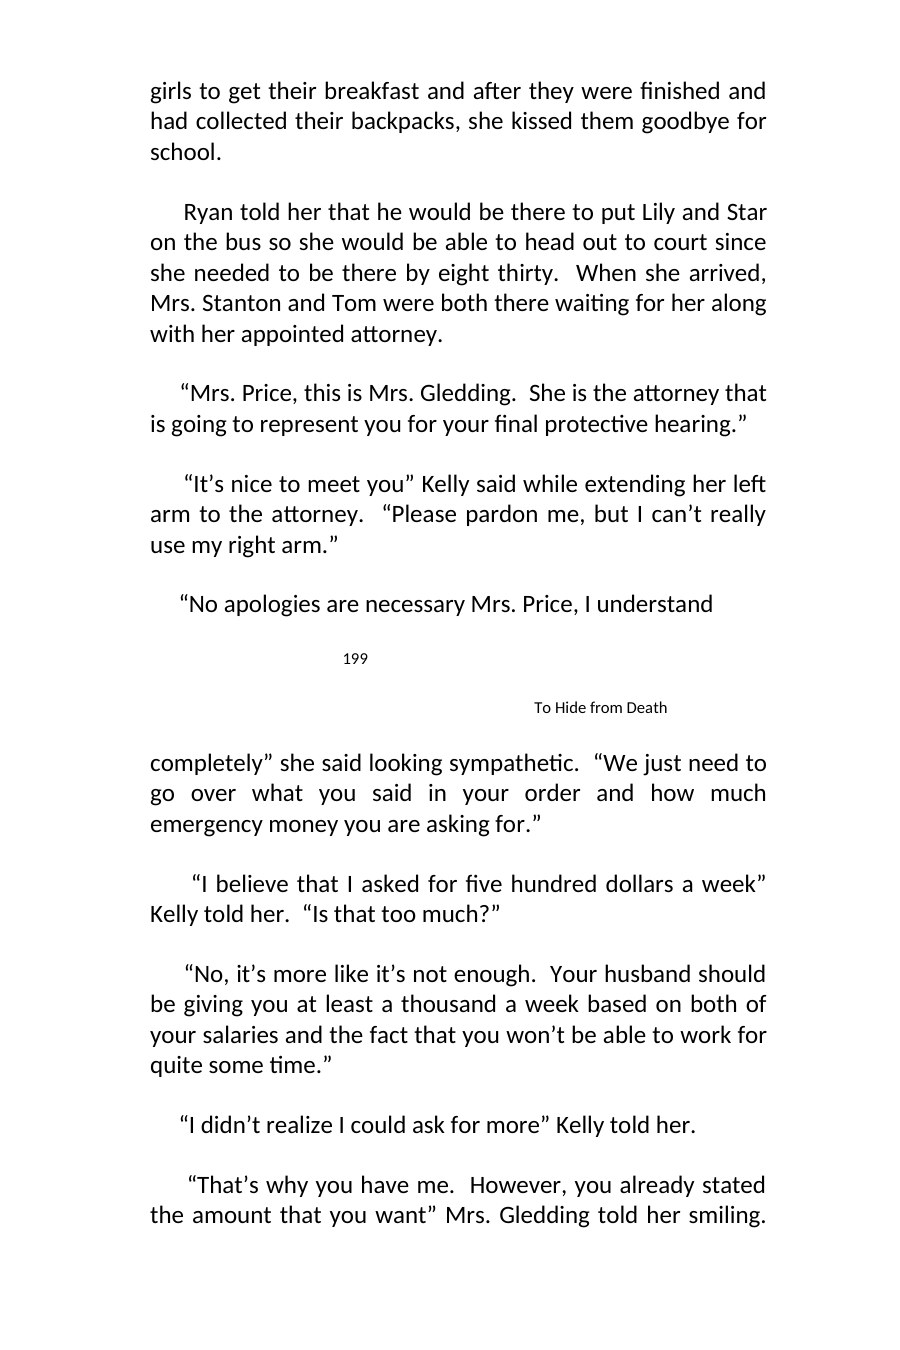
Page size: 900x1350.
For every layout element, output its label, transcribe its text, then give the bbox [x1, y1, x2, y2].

text “I didn’t realize I could ask for more” Kelly told her. [150, 1109, 768, 1140]
text “I believe that I asked for five hundred dollars a week” Kelly told her. “Is that too much?” [150, 868, 768, 929]
text “No, it’s more like it’s not enough. Your husband should be giving you at least a thousand a week based on both of your salaries and the fact that you won’t be able to work for quite some time.” [150, 958, 768, 1080]
text To Hide from Death [150, 698, 768, 718]
text Ryan told her that he would be there to put Lily and Star on the bus so she would be able to head out to court since she needed to be there by eight thirty. When she arrived, Mrs. Stanton and Tom were both there waiting for her along with her appointed attorney. [150, 196, 768, 348]
text “It’s nice to meet you” Kelly said while extending her left arm to the attorney. “Please pardon me, but I can’t really use my right arm.” [150, 468, 768, 559]
text “No apologies are necessary Mrs. Price, I understand [150, 588, 768, 619]
text “Mrs. Price, this is Mrs. Gledding. She is the attorney that is going to represent you for your final protective hearing.” [150, 377, 768, 438]
text completely” she said looking sympathetic. “We just need to go over what you said in your order and how much emergency money you are asking for.” [150, 747, 768, 839]
text 199 [75, 648, 768, 668]
